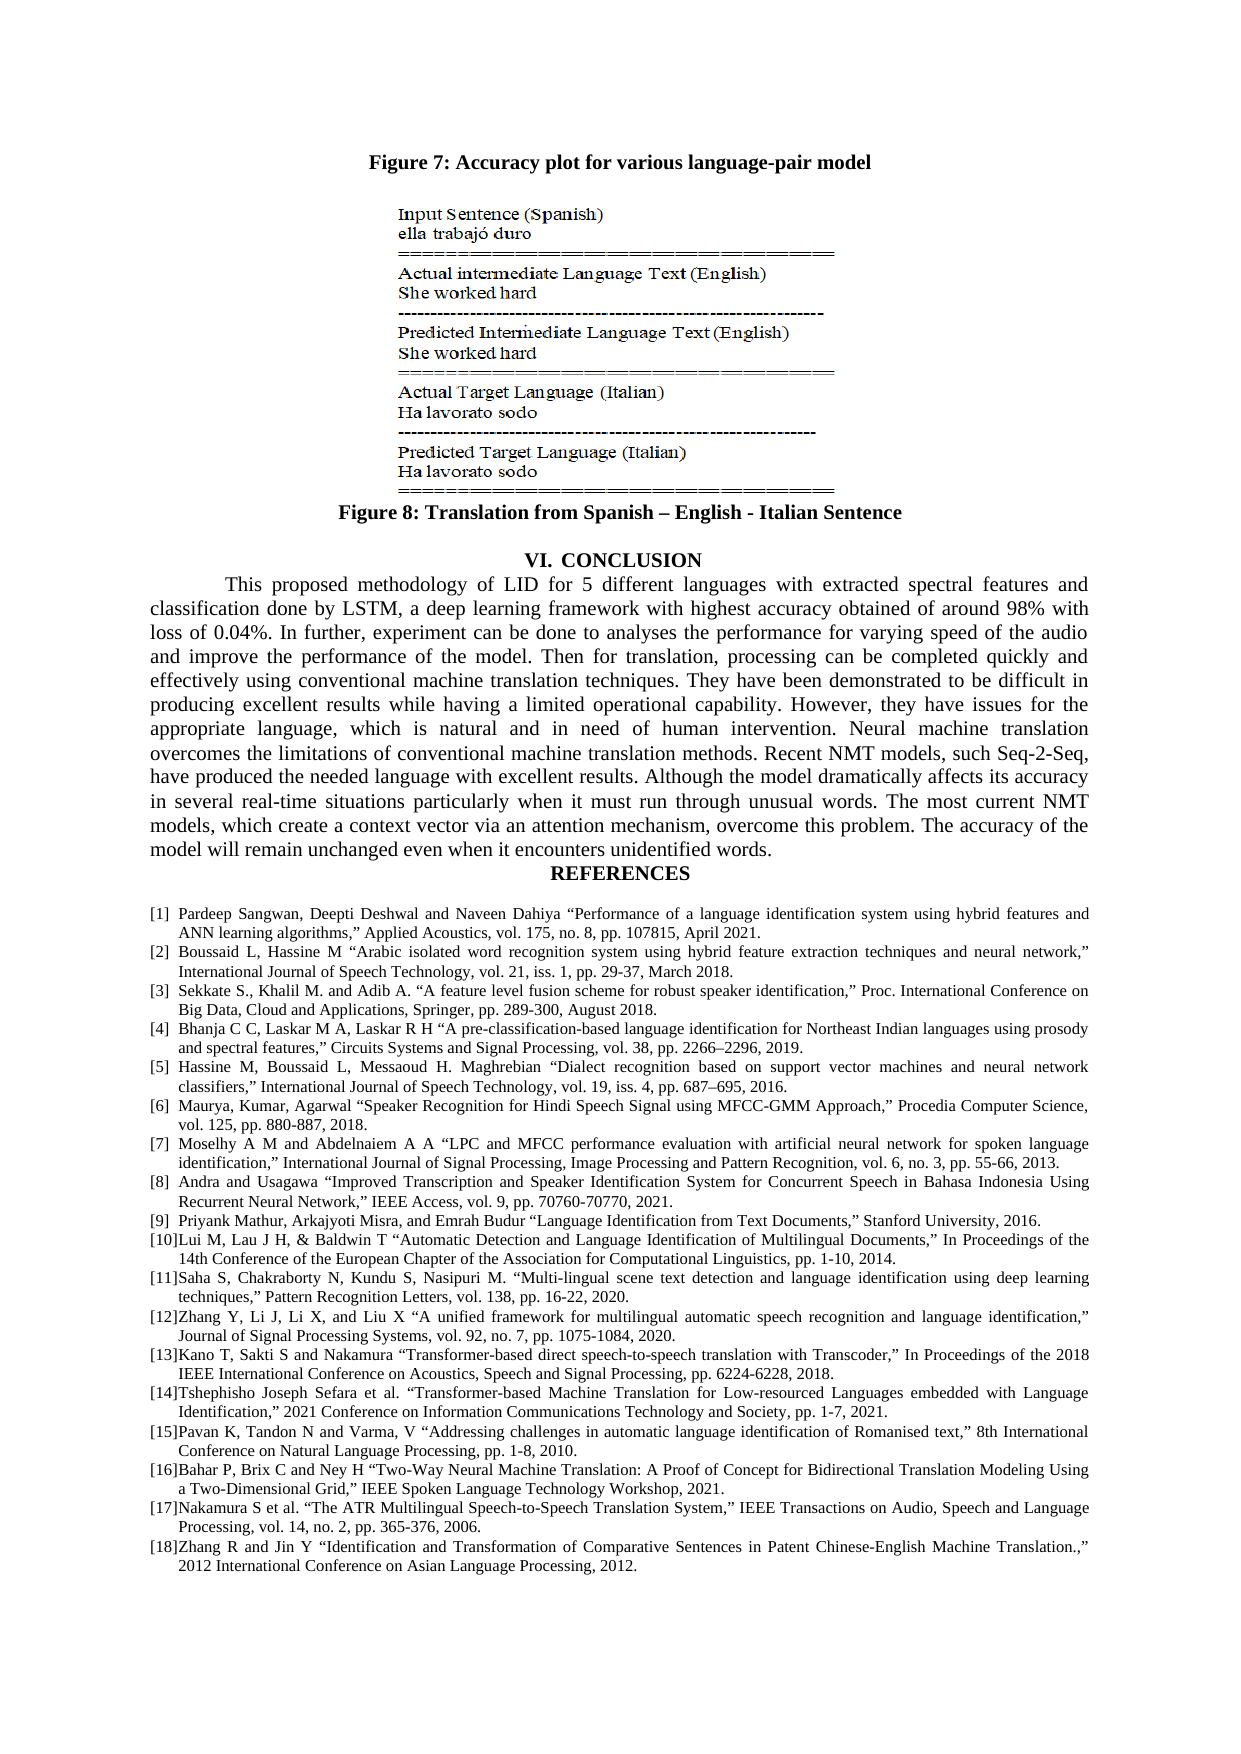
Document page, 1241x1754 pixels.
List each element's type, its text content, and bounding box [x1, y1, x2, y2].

subtitle REFERENCES [150, 861, 1090, 885]
text Hassine M, Boussaid L, Messaoud H. Maghrebian “Dialect recognition based on support vector machines and neural network classifiers,” International Journal of Speech Technology, vol. 19, iss. 4, pp. 687–695, 2016. [150, 1057, 1090, 1096]
picture [395, 198, 845, 500]
text Saha S, Chakraborty N, Kundu S, Nasipuri M. “Multi-lingual scene text detection and language identification using deep learning techniques,” Pattern Recognition Letters, vol. 138, pp. 16-22, 2020. [150, 1268, 1090, 1306]
text Pardeep Sangwan, Deepti Deshwal and Naveen Dahiya “Performance of a language identification system using hybrid features and ANN learning algorithms,” Applied Acoustics, vol. 175, no. 8, pp. 107815, April 2021. [150, 904, 1090, 942]
list Figure 7: Accuracy plot for various language-pair model [150, 150, 1090, 174]
text Zhang R and Jin Y “Identification and Transformation of Comparative Sentences in Patent Chinese-English Machine Translation.,” 2012 International Conference on Asian Language Processing, 2012. [150, 1536, 1090, 1575]
text Nakamura S et al. “The ATR Multilingual Speech-to-Speech Translation System,” IEEE Transactions on Audio, Speech and Language Processing, vol. 14, no. 2, pp. 365-376, 2006. [150, 1498, 1090, 1536]
text Lui M, Lau J H, & Baldwin T “Automatic Detection and Language Identification of Multilingual Documents,” In Proceedings of the 14th Conference of the European Chapter of the Association for Computational Linguistics, pp. 1-10, 2014. [150, 1230, 1090, 1268]
text Boussaid L, Hassine M “Arabic isolated word recognition system using hybrid feature extraction techniques and neural network,” International Journal of Speech Technology, vol. 21, iss. 1, pp. 29-37, March 2018. [150, 942, 1090, 981]
text Tshephisho Joseph Sefara et al. “Transformer-based Machine Translation for Low-resourced Languages embedded with Language Identification,” 2021 Conference on Information Communications Technology and Society, pp. 1-7, 2021. [150, 1383, 1090, 1421]
subtitle CONCLUSION [150, 548, 1090, 572]
list Figure 8: Translation from Spanish – English - Italian Sentence [150, 500, 1090, 524]
text Priyank Mathur, Arkajyoti Misra, and Emrah Budur “Language Identification from Text Documents,” Stanford University, 2016. [150, 1211, 1090, 1230]
text Kano T, Sakti S and Nakamura “Transformer-based direct speech-to-speech translation with Transcoder,” In Proceedings of the 2018 IEEE International Conference on Acoustics, Speech and Signal Processing, pp. 6224-6228, 2018. [150, 1345, 1090, 1383]
text Bhanja C C, Laskar M A, Laskar R H “A pre-classification-based language identification for Northeast Indian languages using prosody and spectral features,” Circuits Systems and Signal Processing, vol. 38, pp. 2266–2296, 2019. [150, 1019, 1090, 1057]
text Pavan K, Tandon N and Varma, V “Addressing challenges in automatic language identification of Romanised text,” 8th International Conference on Natural Language Processing, pp. 1-8, 2010. [150, 1421, 1090, 1460]
text This proposed methodology of LID for 5 different languages with extracted spectral features and classification done by LSTM, a deep learning framework with highest accuracy obtained of around 98% with loss of 0.04%. In further, experiment can be done to analyses the performance for varying speed of the audio and improve the performance of the model. Then for translation, processing can be completed quickly and effectively using conventional machine translation techniques. They have been demonstrated to be difficult in producing excellent results while having a limited operational capability. However, they have issues for the appropriate language, which is natural and in need of human intervention. Neural machine translation overcomes the limitations of conventional machine translation methods. Recent NMT models, such Seq-2-Seq, have produced the needed language with excellent results. Although the model dramatically affects its accuracy in several real-time situations particularly when it must run through unusual words. The most current NMT models, which create a context vector via an attention mechanism, overcome this problem. The accuracy of the model will remain unchanged even when it encounters unidentified words. [150, 572, 1090, 861]
text Sekkate S., Khalil M. and Adib A. “A feature level fusion scheme for robust speaker identification,” Proc. International Conference on Big Data, Cloud and Applications, Springer, pp. 289-300, August 2018. [150, 981, 1090, 1019]
text Moselhy A M and Abdelnaiem A A “LPC and MFCC performance evaluation with artificial neural network for spoken language identification,” International Journal of Signal Processing, Image Processing and Pattern Recognition, vol. 6, no. 3, pp. 55-66, 2013. [150, 1134, 1090, 1172]
text Bahar P, Brix C and Ney H “Two-Way Neural Machine Translation: A Proof of Concept for Bidirectional Translation Modeling Using a Two-Dimensional Grid,” IEEE Spoken Language Technology Workshop, 2021. [150, 1460, 1090, 1498]
text Zhang Y, Li J, Li X, and Liu X “A unified framework for multilingual automatic speech recognition and language identification,” Journal of Signal Processing Systems, vol. 92, no. 7, pp. 1075-1084, 2020. [150, 1306, 1090, 1345]
text Andra and Usagawa “Improved Transcription and Speaker Identification System for Concurrent Speech in Bahasa Indonesia Using Recurrent Neural Network,” IEEE Access, vol. 9, pp. 70760-70770, 2021. [150, 1172, 1090, 1211]
text Maurya, Kumar, Agarwal “Speaker Recognition for Hindi Speech Signal using MFCC-GMM Approach,” Procedia Computer Science, vol. 125, pp. 880-887, 2018. [150, 1096, 1090, 1134]
